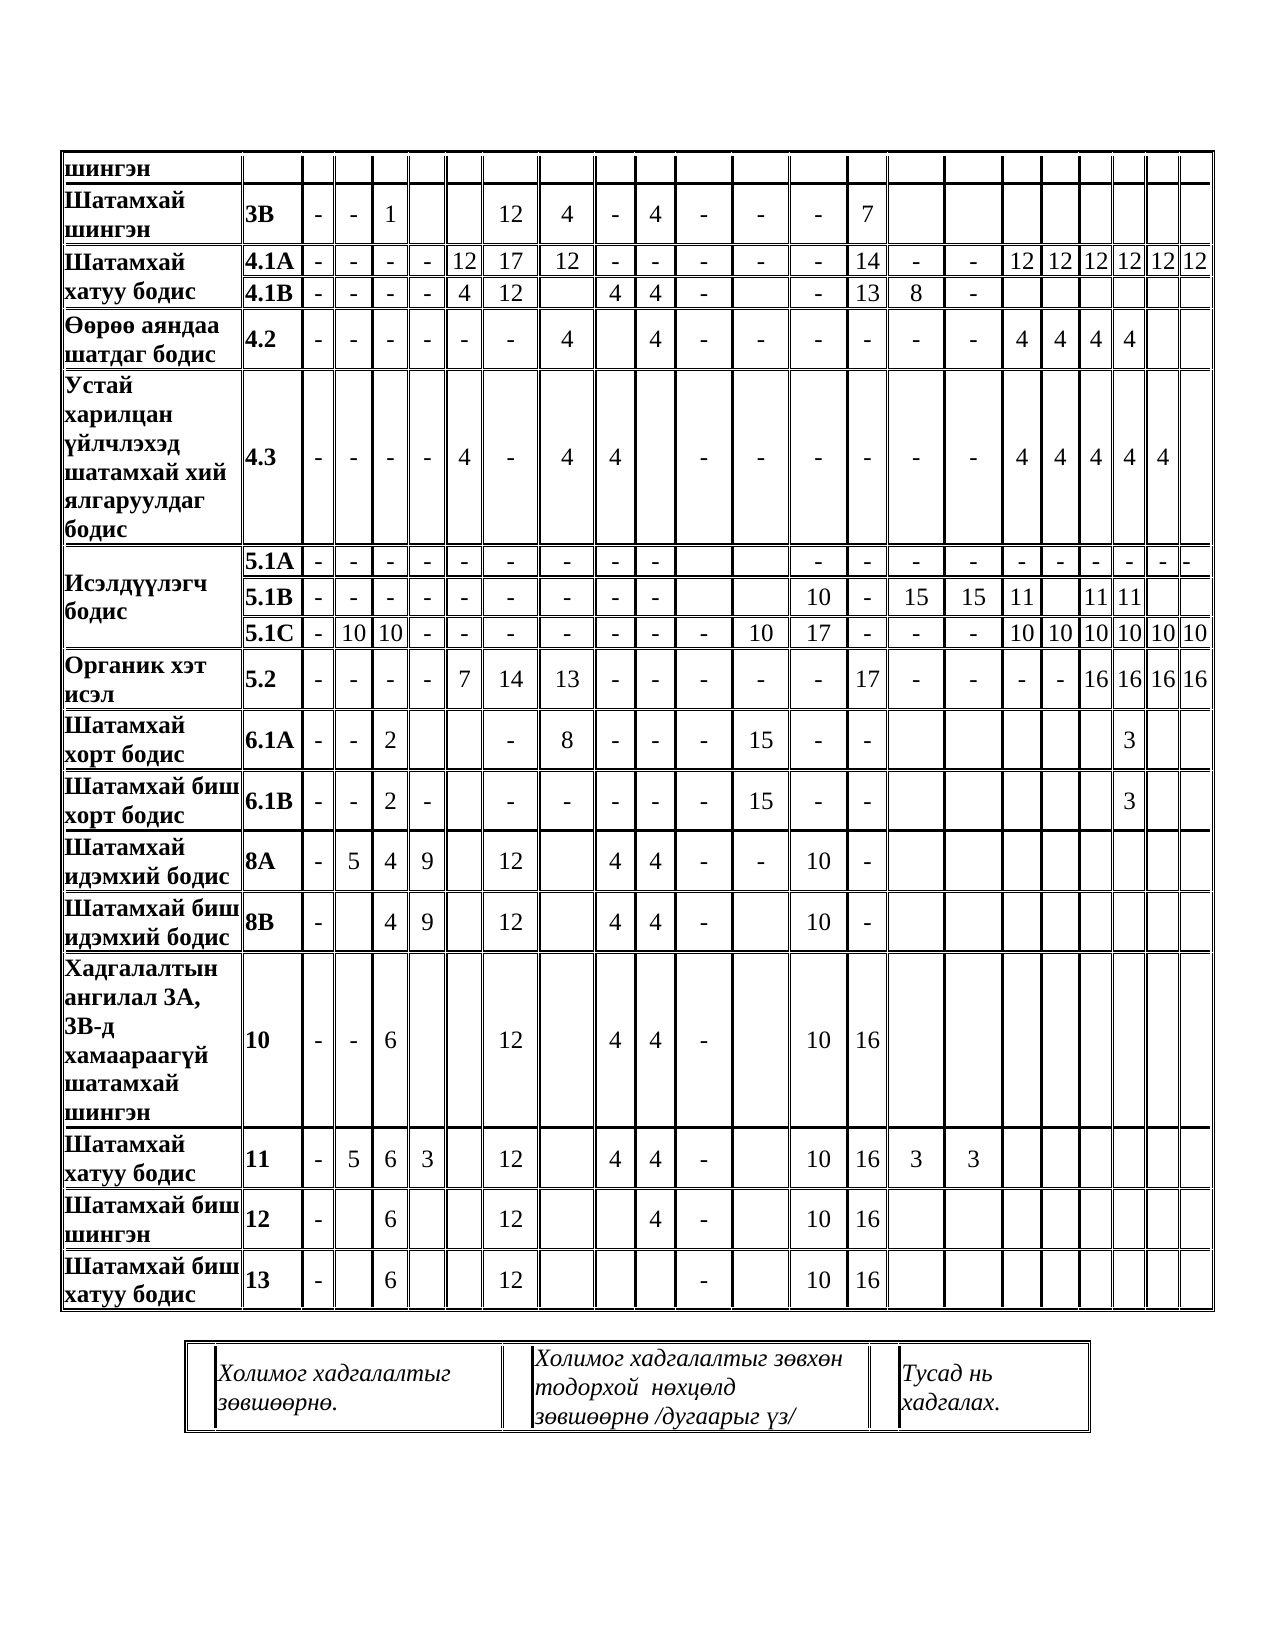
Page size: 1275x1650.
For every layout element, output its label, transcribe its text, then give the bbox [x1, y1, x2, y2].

table_cell [1181, 768, 1212, 829]
table_cell - [1148, 547, 1178, 575]
table_cell 3 [946, 1129, 1001, 1187]
table_cell - [849, 832, 886, 889]
table_cell 6.1А [244, 711, 301, 768]
table_cell - [849, 371, 886, 543]
table_cell 13 [243, 1251, 302, 1308]
table_cell [1181, 575, 1212, 615]
table_cell 10 [1148, 618, 1178, 647]
table_header [870, 1342, 899, 1430]
table_cell [1181, 890, 1212, 950]
table_cell 9 [410, 893, 444, 950]
table_cell - [374, 650, 407, 707]
table_cell 4 [597, 278, 634, 307]
table_cell 9 [410, 832, 444, 889]
table_cell - [304, 772, 333, 829]
table_cell - [1081, 547, 1111, 575]
table_cell - [849, 711, 886, 768]
table_cell 4 [541, 371, 593, 543]
table_cell 10 [374, 618, 407, 647]
table_cell - [483, 152, 539, 182]
table_cell 4 [637, 954, 674, 1126]
table_cell 16 [847, 1251, 887, 1308]
table_cell [677, 547, 731, 575]
table_cell - [410, 618, 444, 647]
table_cell [1148, 893, 1178, 950]
table_cell [1181, 950, 1212, 1126]
table_cell - [304, 650, 333, 707]
table_cell - [849, 772, 886, 829]
table_cell - [675, 152, 732, 182]
table_cell - [946, 371, 1001, 543]
table_cell 13 [541, 650, 593, 707]
table_cell [1180, 275, 1213, 307]
table_cell 4 [1114, 310, 1144, 367]
table_cell [635, 1251, 675, 1308]
table_cell 10 [791, 954, 846, 1126]
table_cell 10 [1180, 615, 1213, 647]
table_cell Өөрөө аяндаа шатдаг бодис [62, 307, 242, 367]
table_cell - [304, 278, 333, 307]
table_cell 4 [1081, 310, 1111, 367]
table_cell - [410, 772, 444, 829]
table_cell [946, 954, 1001, 1126]
table_cell [1148, 579, 1178, 615]
table_cell [541, 278, 593, 307]
table_cell [1180, 153, 1212, 182]
table_cell - [302, 153, 335, 182]
table_header [503, 1344, 532, 1430]
table_cell [1004, 954, 1040, 1126]
table_cell - [448, 579, 481, 615]
table_cell 5.1С [244, 618, 301, 647]
table_header Тусад нь хадгалах. [899, 1344, 1088, 1430]
table_cell - [484, 772, 537, 829]
table_cell [448, 954, 481, 1126]
table_cell 12 [1114, 246, 1144, 275]
table_cell - [889, 246, 943, 275]
table_cell [1043, 954, 1078, 1126]
table_cell - [302, 1251, 335, 1308]
table_cell - [847, 153, 887, 182]
table_cell 12 [1180, 243, 1213, 275]
table_cell 12 [484, 185, 537, 243]
table_cell [1043, 832, 1078, 889]
table_cell - [791, 246, 846, 275]
table_cell [1148, 1129, 1178, 1187]
table_cell 10 [336, 618, 371, 647]
table_cell 1 [374, 185, 407, 243]
table_cell 4.1А [244, 246, 301, 275]
table_cell 3А [243, 152, 302, 182]
table_cell 4 [1114, 371, 1144, 543]
table_cell [1004, 893, 1040, 950]
table_cell - [539, 152, 595, 182]
table_cell - [1004, 650, 1040, 707]
table_cell [448, 1190, 481, 1247]
table_cell [1180, 307, 1213, 367]
table_cell [1081, 1129, 1111, 1187]
table_cell - [410, 310, 444, 367]
table_cell - [677, 893, 731, 950]
table_cell - [304, 547, 333, 575]
table_cell 5.1В [244, 579, 301, 615]
table_cell [1114, 278, 1144, 307]
table_cell [1004, 278, 1040, 307]
table_cell - [410, 579, 444, 615]
table_cell - [791, 310, 846, 367]
table_cell 4 [637, 893, 674, 950]
table_cell [734, 278, 788, 307]
table_cell - [304, 832, 333, 889]
table_cell - [410, 547, 444, 575]
table_cell - [1043, 650, 1078, 707]
table_cell - [304, 310, 333, 367]
table_cell [888, 153, 944, 182]
table_cell - [677, 618, 731, 647]
table_cell [1148, 278, 1178, 307]
table_cell 10 [734, 618, 788, 647]
table_cell 7 [849, 185, 886, 243]
table_cell - [677, 371, 731, 543]
table_cell 7 [448, 650, 481, 707]
table_cell Органик хэт исэл [62, 647, 242, 707]
table_cell [1081, 772, 1111, 829]
table_cell [1148, 711, 1178, 768]
table_cell - [336, 371, 371, 543]
table_cell - [597, 185, 634, 243]
table_cell 10 [1114, 618, 1144, 647]
table_cell 4 [637, 278, 674, 307]
table_cell [1043, 185, 1078, 243]
table_cell Хадгалалтын ангилал 3А, 3В-д хамаараагүй шатамхай шингэн [64, 950, 241, 1126]
table_cell - [336, 547, 371, 575]
table_cell [1180, 1187, 1213, 1247]
table_cell [448, 1129, 481, 1187]
table_cell [889, 832, 943, 889]
table_cell [889, 954, 943, 1126]
table_cell - [637, 547, 674, 575]
table_cell [677, 579, 731, 615]
table_cell [1114, 1190, 1144, 1247]
table_cell [1113, 1248, 1146, 1308]
table_cell Шатамхай биш хорт бодис [64, 768, 241, 829]
table_cell 16 [1148, 650, 1178, 707]
table_cell - [484, 579, 537, 615]
table_cell 3 [1114, 772, 1144, 829]
table_cell 12 [1148, 246, 1178, 275]
table_cell 10 [791, 579, 846, 615]
table_cell 4 [637, 1129, 674, 1187]
table_cell - [946, 618, 1001, 647]
table_cell - [595, 152, 635, 182]
table_cell [637, 371, 674, 543]
table_cell [1146, 153, 1180, 182]
table_cell - [889, 310, 943, 367]
table_cell [1041, 1251, 1079, 1308]
table_cell [888, 1251, 944, 1308]
table_cell [732, 1251, 789, 1308]
table_cell [1181, 1126, 1212, 1187]
table_cell [597, 310, 634, 367]
table_cell [1043, 278, 1078, 307]
table_cell [1004, 832, 1040, 889]
table_cell - [677, 832, 731, 889]
table_cell 2 [374, 772, 407, 829]
table_cell 4.2 [244, 310, 301, 367]
table_cell 12 [484, 1190, 537, 1247]
table_cell 10 [244, 954, 301, 1126]
table_cell - [336, 185, 371, 243]
table_cell - [304, 579, 333, 615]
table_cell [446, 153, 482, 182]
table_cell 12 [484, 893, 537, 950]
table_cell - [374, 310, 407, 367]
table_cell - [336, 650, 371, 707]
table_cell [448, 893, 481, 950]
table_cell [1114, 185, 1144, 243]
table_cell 4 [637, 1190, 674, 1247]
table_cell 3 [1114, 711, 1144, 768]
table_cell 6 [374, 954, 407, 1126]
table_cell [1148, 772, 1178, 829]
table_cell [946, 893, 1001, 950]
table_cell 6 [372, 1251, 408, 1308]
table_cell Шатамхай хатуу бодис [62, 243, 242, 307]
table_cell - [410, 650, 444, 707]
table_cell [1079, 153, 1112, 182]
table_cell Шатамхай идэмхий бодис [64, 829, 241, 889]
table_cell 4 [1148, 371, 1178, 543]
table_cell [1043, 579, 1078, 615]
table_cell - [410, 246, 444, 275]
table_cell [946, 711, 1001, 768]
table_cell 2 [374, 711, 407, 768]
table_cell 8 [541, 711, 593, 768]
table_cell - [637, 246, 674, 275]
table_cell - [1114, 547, 1144, 575]
table_cell - [677, 650, 731, 707]
table_cell - [849, 893, 886, 950]
table_cell - [677, 278, 731, 307]
table_cell 3 [1113, 152, 1146, 182]
table_cell [410, 954, 444, 1126]
table_cell [1081, 185, 1111, 243]
table_cell [1081, 711, 1111, 768]
table_cell [889, 772, 943, 829]
table_cell Шатамхай биш шингэн [62, 1187, 242, 1247]
table_cell 4 [448, 278, 481, 307]
table_cell - [336, 310, 371, 367]
table_cell [1181, 368, 1212, 543]
table_cell - [374, 371, 407, 543]
table_header Холимог хадгалалтыг зөвхөн тодорхой нөхцөлд зөвшөөрнө /дугаарыг үз/ [532, 1344, 870, 1430]
table_cell [1114, 893, 1144, 950]
table_cell - [677, 246, 731, 275]
table_cell [734, 1129, 788, 1187]
table_cell - [791, 371, 846, 543]
table_cell 14 [484, 650, 537, 707]
table_cell - [597, 650, 634, 707]
table_cell - [734, 310, 788, 367]
table_cell - [791, 547, 846, 575]
table_cell - [889, 371, 943, 543]
table_cell 4 [597, 893, 634, 950]
table_cell - [336, 954, 371, 1126]
table_cell - [946, 246, 1001, 275]
table_cell - [541, 579, 593, 615]
table_cell 4 [597, 371, 634, 543]
table_cell [889, 711, 943, 768]
table_cell - [732, 153, 789, 182]
table_cell - [1004, 547, 1040, 575]
table_cell [410, 185, 444, 243]
table_cell [946, 185, 1001, 243]
table_cell 15 [734, 772, 788, 829]
table_cell - [484, 310, 537, 367]
table_cell [1004, 1129, 1040, 1187]
table_cell 12 [244, 1190, 301, 1247]
table_cell [1043, 772, 1078, 829]
table_cell [1043, 1129, 1078, 1187]
table_cell 12 [484, 1129, 537, 1187]
table_cell [1004, 185, 1040, 243]
table_cell [541, 832, 593, 889]
table_cell Шатамхай биш хатуу бодис [64, 1248, 242, 1308]
table_cell [410, 711, 444, 768]
table_cell [595, 1251, 635, 1308]
table_cell - [946, 310, 1001, 367]
table_cell 5.1А [244, 547, 301, 575]
table_cell - [677, 1129, 731, 1187]
table_cell 16 [1081, 650, 1111, 707]
table_cell - [304, 246, 333, 275]
table_cell [1148, 832, 1178, 889]
table_cell - [484, 618, 537, 647]
table_cell - [336, 772, 371, 829]
table_cell 6 [374, 1190, 407, 1247]
table_cell - [637, 650, 674, 707]
table_cell - [734, 371, 788, 543]
table_cell [541, 893, 593, 950]
table_cell 17 [484, 246, 537, 275]
table_cell Шатамхай шингэн [64, 182, 241, 243]
table_cell 4 [374, 832, 407, 889]
table_cell - [734, 185, 788, 243]
table_cell 1 [372, 153, 408, 182]
table_cell - [304, 711, 333, 768]
table_cell 9 [1002, 153, 1041, 182]
table_cell [734, 1190, 788, 1247]
table_cell Исэлдүүлэгч бодис [64, 543, 241, 647]
table_cell - [791, 650, 846, 707]
table_cell [1004, 1190, 1040, 1247]
table_cell 6.1В [244, 772, 301, 829]
table_cell - [849, 310, 886, 367]
table_cell 12 [448, 246, 481, 275]
table_cell [1081, 1190, 1111, 1247]
table_cell 3В [244, 185, 301, 243]
table_cell - [946, 547, 1001, 575]
table_cell - [304, 618, 333, 647]
table_cell 11 [1004, 579, 1040, 615]
table_cell - [889, 618, 943, 647]
table_cell 3 [410, 1129, 444, 1187]
table_cell - [637, 772, 674, 829]
table_cell 4 [1081, 371, 1111, 543]
table_cell 8А [244, 832, 301, 889]
table_cell - [1043, 547, 1078, 575]
table_cell [1181, 182, 1212, 243]
table_cell 4 [597, 954, 634, 1126]
table_cell [1181, 829, 1212, 889]
table_cell - [637, 618, 674, 647]
table_cell [597, 1190, 634, 1247]
table_cell - [734, 246, 788, 275]
table_cell Устай харилцан үйлчлэхэд шатамхай хий ялгаруулдаг бодис [64, 368, 241, 543]
table_cell - [304, 893, 333, 950]
table_cell - [410, 371, 444, 543]
table_cell Шатамхай биш идэмхий бодис [64, 890, 241, 950]
table_cell - [790, 153, 847, 182]
table_cell [336, 1190, 371, 1247]
table_cell - [597, 618, 634, 647]
table_cell [446, 1251, 482, 1308]
table_header Холимог хадгалалтыг зөвшөөрнө. [215, 1344, 503, 1430]
table_cell - [597, 579, 634, 615]
table_cell [541, 1129, 593, 1187]
table_cell - [791, 711, 846, 768]
table_cell [946, 1190, 1001, 1247]
table_cell [1081, 832, 1111, 889]
table_cell 4 [541, 310, 593, 367]
table_cell - [637, 579, 674, 615]
table_cell Шатамхай хатуу бодис [64, 1126, 241, 1187]
table_cell - [304, 954, 333, 1126]
table_cell [1081, 278, 1111, 307]
table_cell - [484, 711, 537, 768]
table_cell 9 [1041, 152, 1079, 182]
table_cell - [374, 579, 407, 615]
table_cell 16 [1180, 647, 1213, 707]
table_cell 5.2 [244, 650, 301, 707]
table_cell [946, 772, 1001, 829]
table_cell 16 [849, 954, 886, 1126]
table_cell 3 [889, 1129, 943, 1187]
table_cell [1043, 1190, 1078, 1247]
table_cell - [410, 278, 444, 307]
table_cell - [889, 650, 943, 707]
table_cell Шатамхай хорт бодис [64, 708, 241, 768]
table_cell 6 [374, 1129, 407, 1187]
table_cell - [374, 278, 407, 307]
table_cell - [484, 371, 537, 543]
table_cell [889, 893, 943, 950]
table_cell [734, 579, 788, 615]
table_cell [1002, 1251, 1041, 1308]
table_cell [1146, 1251, 1180, 1308]
table_cell 5 [336, 832, 371, 889]
table_cell 11 [244, 1129, 301, 1187]
table_cell [448, 832, 481, 889]
table_cell [1180, 1248, 1212, 1308]
table_cell [1004, 772, 1040, 829]
table_cell 4 [448, 371, 481, 543]
table_cell - [374, 246, 407, 275]
table_cell 4 [637, 832, 674, 889]
table_cell - [791, 278, 846, 307]
table_cell - [849, 547, 886, 575]
table_cell 4.3 [244, 371, 301, 543]
table_cell [539, 1248, 595, 1308]
table_cell - [597, 711, 634, 768]
table_cell - [791, 185, 846, 243]
table_cell - [734, 650, 788, 707]
table_cell - [336, 246, 371, 275]
table_cell [946, 832, 1001, 889]
table_cell 12 [541, 246, 593, 275]
table_cell 8 [889, 278, 943, 307]
table_cell Шатамхай шингэн [64, 153, 242, 182]
table_cell 5 [336, 1129, 371, 1187]
table_cell - [791, 772, 846, 829]
table_cell 12 [484, 278, 537, 307]
table_cell [1148, 954, 1178, 1126]
table_cell 4 [597, 832, 634, 889]
table_cell 14 [849, 246, 886, 275]
table_cell [1181, 708, 1212, 768]
table_cell [1114, 832, 1144, 889]
table_cell - [849, 618, 886, 647]
table_cell 15 [946, 579, 1001, 615]
table_cell 12 [484, 954, 537, 1126]
table_cell 16 [849, 1190, 886, 1247]
table_cell - [597, 547, 634, 575]
table_cell - [304, 185, 333, 243]
table_cell - [304, 1129, 333, 1187]
table_cell - [484, 547, 537, 575]
table_cell 4 [597, 1129, 634, 1187]
table_cell - [448, 547, 481, 575]
table_cell 4 [541, 185, 593, 243]
table_cell - [541, 547, 593, 575]
table_cell 17 [409, 152, 446, 182]
table_cell - [635, 153, 675, 182]
table_cell - [677, 954, 731, 1126]
table_cell [448, 772, 481, 829]
table_cell - [336, 579, 371, 615]
table_cell 16 [1114, 650, 1144, 707]
table_cell 10 [1043, 618, 1078, 647]
table_cell [336, 893, 371, 950]
table_header [188, 1344, 215, 1430]
table_cell [944, 1251, 1002, 1308]
table_cell 10 [1081, 618, 1111, 647]
table_cell 12 [1004, 246, 1040, 275]
table_cell [734, 954, 788, 1126]
table_cell 4 [1004, 310, 1040, 367]
table_cell 4 [1004, 371, 1040, 543]
table_cell - [597, 772, 634, 829]
table_cell [1043, 893, 1078, 950]
table_cell 11 [1114, 579, 1144, 615]
table_cell 15 [734, 711, 788, 768]
table_cell - [336, 711, 371, 768]
table_cell 10 [1004, 618, 1040, 647]
table_cell - [336, 278, 371, 307]
table_cell 11 [1081, 579, 1111, 615]
table_cell - [849, 579, 886, 615]
table_cell - [889, 547, 943, 575]
table_cell 10 [791, 832, 846, 889]
table_cell 4 [1043, 310, 1078, 367]
table_cell 16 [849, 1129, 886, 1187]
table_cell [889, 185, 943, 243]
table_cell [1004, 711, 1040, 768]
table_cell [734, 893, 788, 950]
table_cell [448, 185, 481, 243]
table_cell - [677, 711, 731, 768]
table_cell [410, 1190, 444, 1247]
table_cell [448, 711, 481, 768]
table_cell [1081, 893, 1111, 950]
table_cell - [304, 371, 333, 543]
table_cell 10 [791, 1190, 846, 1247]
table_cell - [448, 310, 481, 367]
table_cell 4 [1043, 371, 1078, 543]
table_cell [1081, 954, 1111, 1126]
table_cell - [637, 711, 674, 768]
table_cell [409, 1248, 446, 1308]
table_cell [1114, 1129, 1144, 1187]
table_cell 10 [791, 893, 846, 950]
table_cell [541, 954, 593, 1126]
table_cell [734, 547, 788, 575]
table_cell 17 [791, 618, 846, 647]
table_cell [1043, 711, 1078, 768]
table_cell - [946, 278, 1001, 307]
table_cell 4 [637, 310, 674, 367]
table_cell 12 [484, 832, 537, 889]
table_cell 10 [791, 1129, 846, 1187]
table_cell [335, 1251, 372, 1308]
table_cell - [677, 1190, 731, 1247]
table_cell - [677, 772, 731, 829]
table_cell - [335, 153, 372, 182]
table_cell 15 [889, 579, 943, 615]
table_cell 12 [483, 1248, 539, 1308]
table_cell - [677, 185, 731, 243]
table_cell - [677, 310, 731, 367]
table_cell 4 [374, 893, 407, 950]
table_cell [889, 1190, 943, 1247]
table_cell - [946, 650, 1001, 707]
table_cell - [675, 1251, 732, 1308]
table_cell [1114, 954, 1144, 1126]
table_cell [1079, 1251, 1112, 1308]
table_cell - [1181, 543, 1212, 575]
table_cell [541, 1190, 593, 1247]
table_cell - [541, 618, 593, 647]
table_cell [1148, 310, 1178, 367]
table_cell - [734, 832, 788, 889]
table_cell - [944, 153, 1002, 182]
table_cell [1148, 185, 1178, 243]
table_cell 4.1В [244, 278, 301, 307]
table_cell 17 [849, 650, 886, 707]
table_cell 13 [849, 278, 886, 307]
table_cell 12 [1043, 246, 1078, 275]
table_cell 8В [244, 893, 301, 950]
table_cell - [541, 772, 593, 829]
table_cell 10 [790, 1251, 847, 1308]
table_cell 12 [1081, 246, 1111, 275]
table_cell [1148, 1190, 1178, 1247]
table_cell - [597, 246, 634, 275]
table_cell - [304, 1190, 333, 1247]
table_cell - [448, 618, 481, 647]
table_cell - [374, 547, 407, 575]
table_cell 4 [637, 185, 674, 243]
